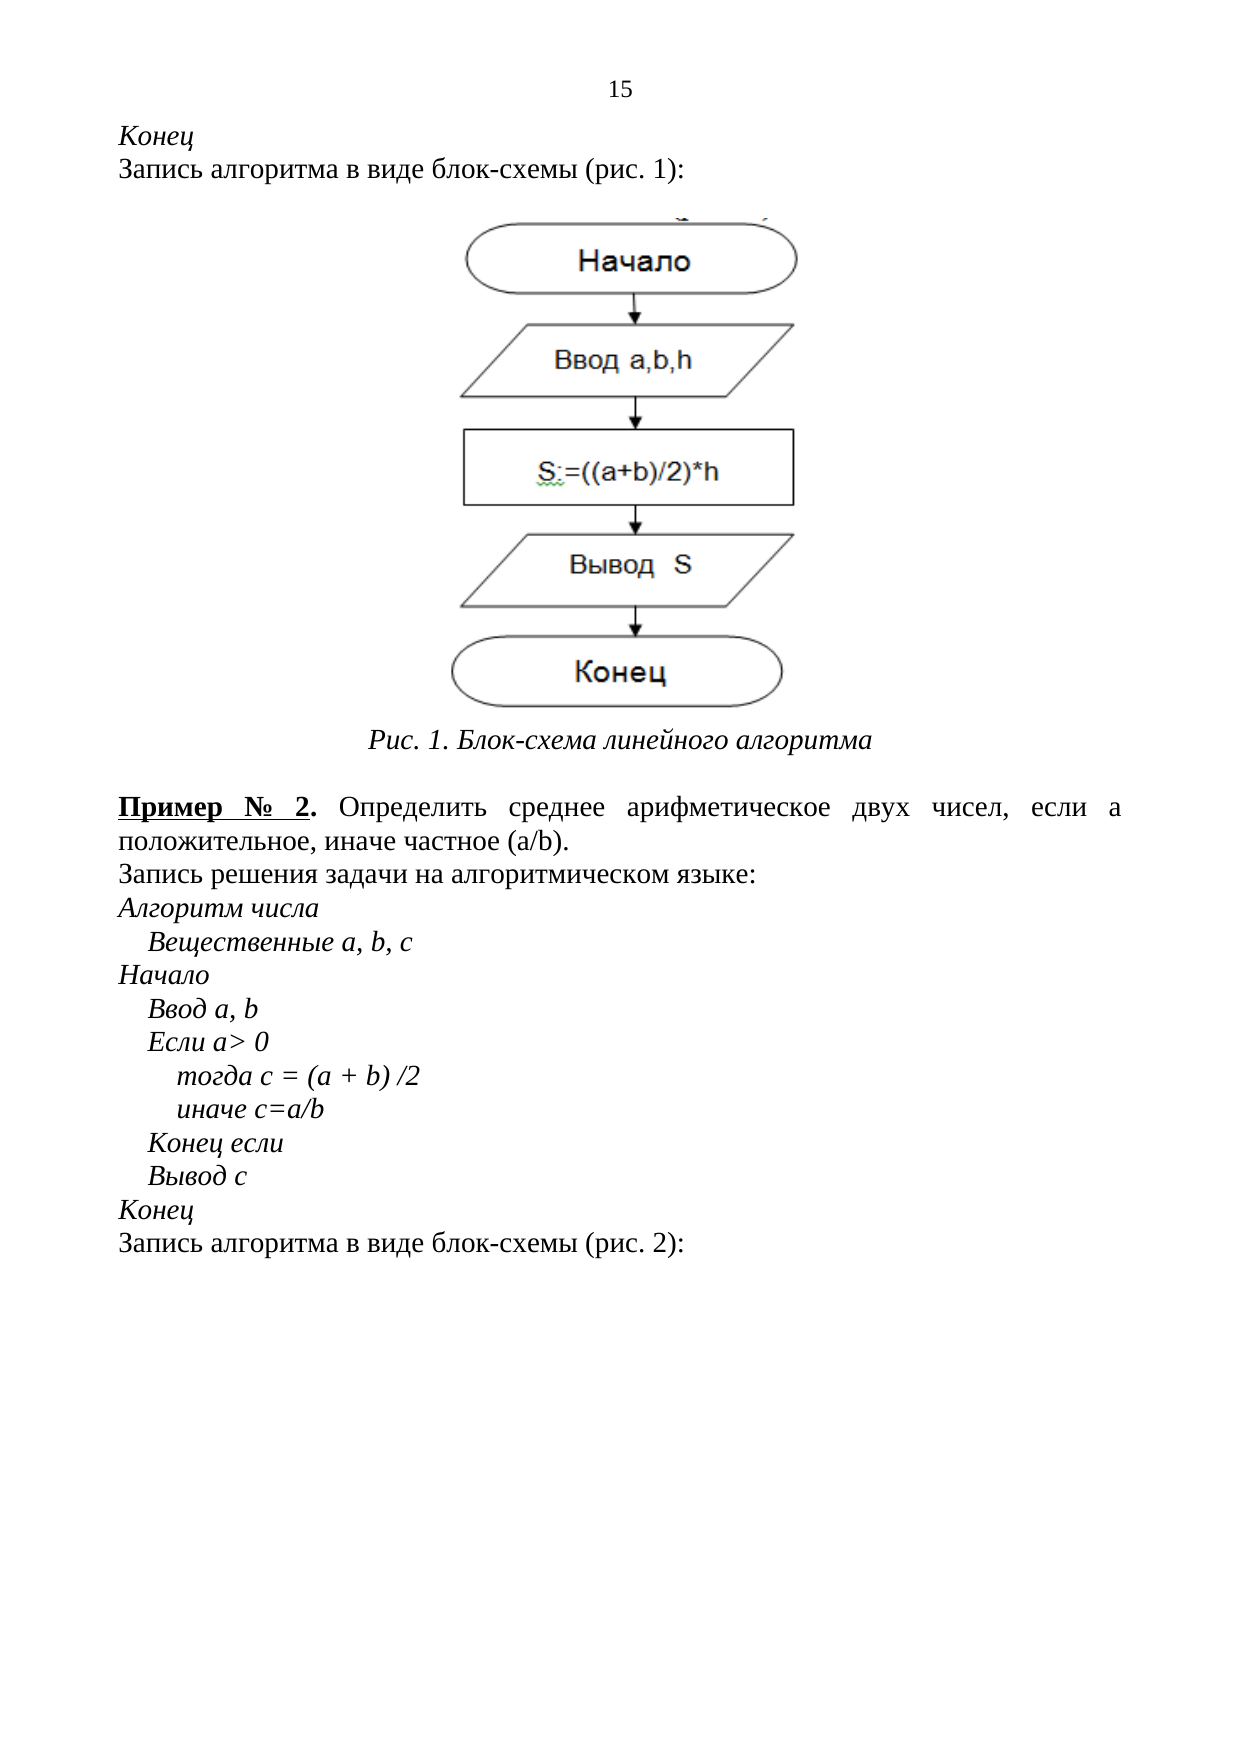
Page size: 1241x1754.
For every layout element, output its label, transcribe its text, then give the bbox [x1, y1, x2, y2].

text Ввод a, b [118, 991, 1122, 1024]
text тогда с = (a + b) /2 [118, 1058, 1122, 1091]
picture [445, 218, 803, 717]
text Начало [118, 957, 1122, 991]
text Конец если [118, 1125, 1122, 1158]
text Конец [118, 118, 1122, 152]
text Рис. 1. Блок-схема линейного алгоритма [118, 722, 1122, 756]
text Запись решения задачи на алгоритмическом языке: [118, 857, 1122, 890]
text иначе с=a/b [118, 1091, 1122, 1125]
text Конец [118, 1192, 1122, 1226]
text Алгоритм числа [118, 890, 1122, 924]
text Вывод с [118, 1158, 1122, 1192]
text Если a> 0 [118, 1024, 1122, 1058]
text Вещественные a, b, c [118, 924, 1122, 957]
text Запись алгоритма в виде блок-схемы (рис. 1): [118, 152, 1122, 185]
text Пример № 2. Определить среднее арифметическое двух чисел, если a положительное, иначе частное (a/b). [118, 789, 1122, 857]
text Запись алгоритма в виде блок-схемы (рис. 2): [118, 1226, 1122, 1259]
